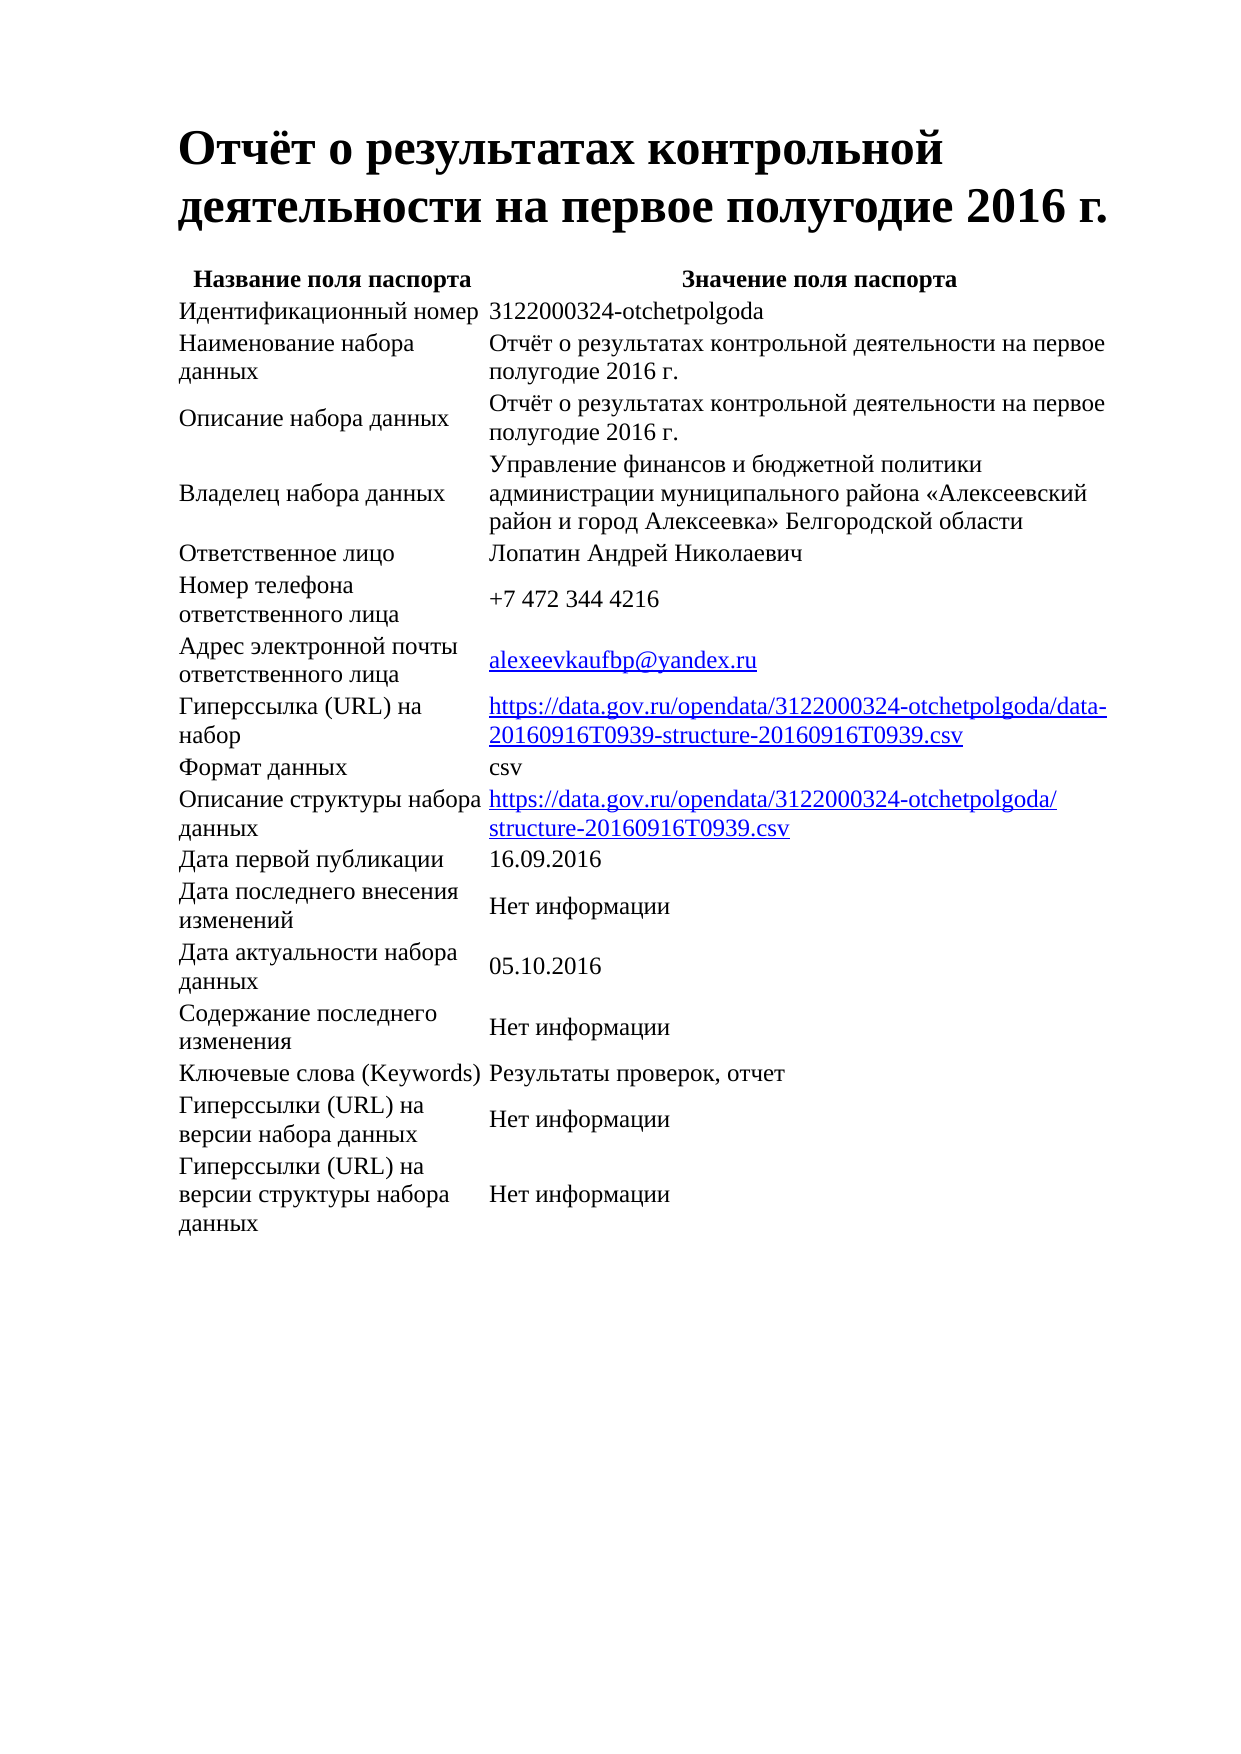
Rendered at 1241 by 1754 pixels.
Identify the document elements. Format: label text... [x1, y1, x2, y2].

table_cell Владелец набора данных [177, 447, 487, 537]
table_cell https://data.gov.ru/opendata/3122000324-otchetpolgoda/structure-20160916T0939.csv [488, 782, 1152, 843]
table_cell Адрес электронной почты ответственного лица [177, 629, 487, 690]
table_cell Ответственное лицо [177, 537, 487, 568]
table_cell Нет информации [488, 1089, 1152, 1149]
table_cell Номер телефона ответственного лица [177, 569, 487, 629]
table_header Значение поля паспорта [488, 262, 1152, 294]
table_cell Дата первой публикации [177, 843, 487, 875]
table_cell Нет информации [488, 1149, 1152, 1238]
table_cell 05.10.2016 [488, 935, 1152, 996]
table_cell Описание набора данных [177, 387, 487, 447]
table_cell Отчёт о результатах контрольной деятельности на первое полугодие 2016 г. [488, 387, 1152, 447]
table_cell Описание структуры набора данных [177, 782, 487, 843]
table_cell Формат данных [177, 750, 487, 782]
table_cell Лопатин Андрей Николаевич [488, 537, 1152, 568]
table_header Название поля паспорта [177, 262, 487, 294]
table_cell +7 472 344 4216 [488, 569, 1152, 629]
table_cell Отчёт о результатах контрольной деятельности на первое полугодие 2016 г. [488, 326, 1152, 387]
table_cell Дата последнего внесения изменений [177, 875, 487, 935]
table_cell Дата актуальности набора данных [177, 935, 487, 996]
table_cell csv [488, 750, 1152, 782]
table_cell Нет информации [488, 875, 1152, 935]
table_cell Нет информации [488, 996, 1152, 1057]
table_cell Гиперссылка (URL) на набор [177, 690, 487, 750]
table_cell Гиперссылки (URL) на версии набора данных [177, 1089, 487, 1149]
table_cell Результаты проверок, отчет [488, 1057, 1152, 1088]
table_cell Управление финансов и бюджетной политики администрации муниципального района «Алексеевский район и город Алексеевка» Белгородской области [488, 447, 1152, 537]
table_cell Содержание последнего изменения [177, 996, 487, 1057]
text Отчёт о результатах контрольной деятельности на первое полугодие 2016 г. [177, 118, 1152, 233]
table_cell Идентификационный номер [177, 294, 487, 326]
table_cell Гиперссылки (URL) на версии структуры набора данных [177, 1149, 487, 1238]
table_cell 16.09.2016 [488, 843, 1152, 875]
table_cell Наименование набора данных [177, 326, 487, 387]
table_cell https://data.gov.ru/opendata/3122000324-otchetpolgoda/data-20160916T0939-structure-20160916T0939.csv [488, 690, 1152, 750]
table_cell alexeevkaufbp@yandex.ru [488, 629, 1152, 690]
table_cell Ключевые слова (Keywords) [177, 1057, 487, 1088]
table_cell 3122000324-otchetpolgoda [488, 294, 1152, 326]
